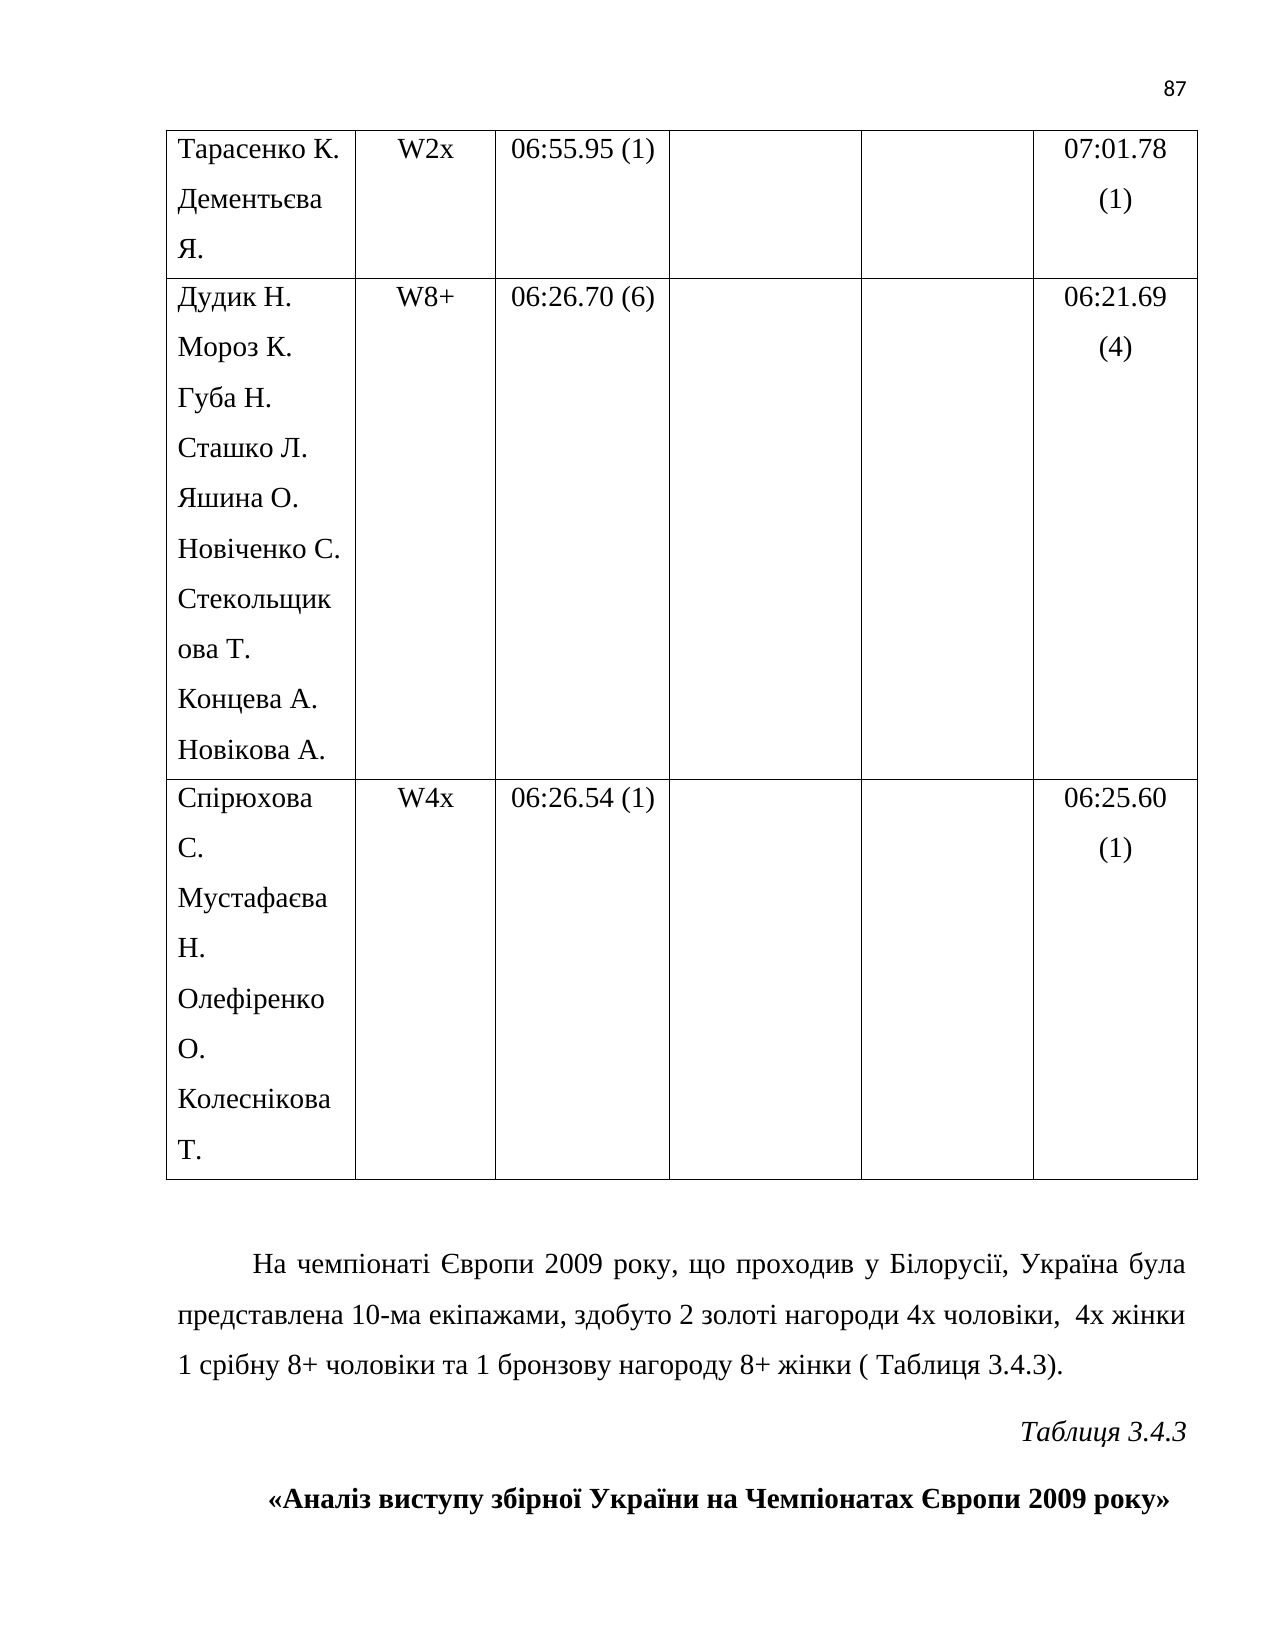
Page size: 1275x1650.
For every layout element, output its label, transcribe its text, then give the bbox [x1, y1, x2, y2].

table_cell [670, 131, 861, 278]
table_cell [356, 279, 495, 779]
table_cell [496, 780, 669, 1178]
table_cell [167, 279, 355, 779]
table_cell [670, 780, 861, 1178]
text На чемпіонаті Європи 2009 року, що проходив у Білорусії, Україна була представлена 10-ма екіпажами, здобуто 2 золоті нагороди 4х чоловіки, 4х жінки 1 срібну 8+ чоловіки та 1 бронзову нагороду 8+ жінки ( Таблиця 3.4.3). [177, 1247, 1186, 1381]
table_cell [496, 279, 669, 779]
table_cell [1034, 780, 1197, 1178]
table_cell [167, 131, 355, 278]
text Таблиця 3.4.3 [177, 1414, 1186, 1448]
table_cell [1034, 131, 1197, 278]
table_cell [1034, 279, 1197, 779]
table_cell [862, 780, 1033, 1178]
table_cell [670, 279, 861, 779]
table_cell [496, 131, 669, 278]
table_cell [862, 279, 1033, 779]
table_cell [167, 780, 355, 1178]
text «Аналіз виступу збірної України на Чемпіонатах Європи 2009 року» [177, 1481, 1186, 1515]
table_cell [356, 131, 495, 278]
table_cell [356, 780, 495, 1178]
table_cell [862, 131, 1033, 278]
